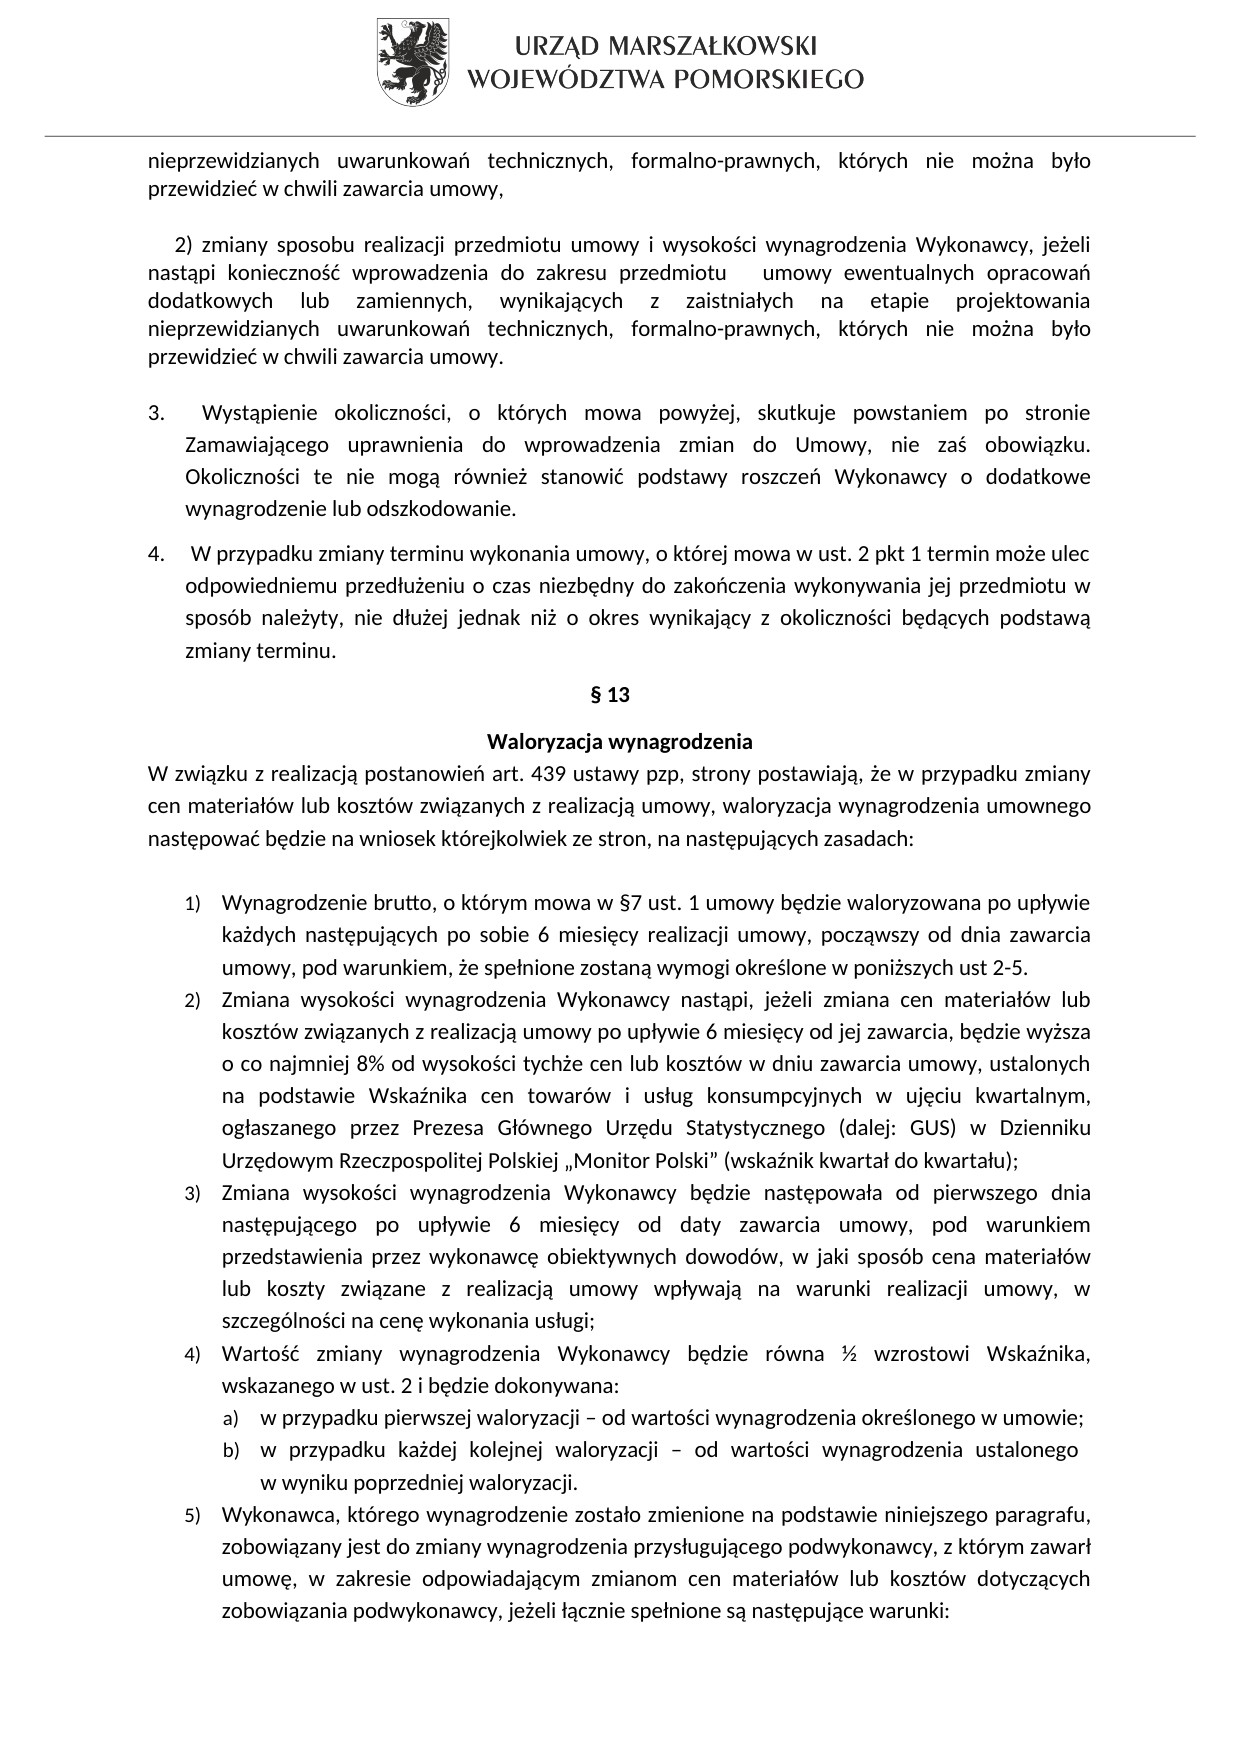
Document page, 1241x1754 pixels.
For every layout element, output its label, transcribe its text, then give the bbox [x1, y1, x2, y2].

list Wynagrodzenie brutto, o którym mowa w §7 ust. 1 umowy będzie waloryzowana po upływie każdych następujących po sobie 6 miesięcy realizacji umowy, począwszy od dnia zawarcia umowy, pod warunkiem, że spełnione zostaną wymogi określone w poniższych ust 2-5. [184, 888, 1092, 981]
list Zmiana wysokości wynagrodzenia Wykonawcy nastąpi, jeżeli zmiana cen materiałów lub kosztów związanych z realizacją umowy po upływie 6 miesięcy od jej zawarcia, będzie wyższa o co najmniej 8% od wysokości tychże cen lub kosztów w dniu zawarcia umowy, ustalonych na podstawie Wskaźnika cen towarów i usług konsumpcyjnych w ujęciu kwartalnym, ogłaszanego przez Prezesa Głównego Urzędu Statystycznego (dalej: GUS) w Dzienniku Urzędowym Rzeczpospolitej Polskiej „Monitor Polski” (wskaźnik kwartał do kwartału); [184, 985, 1092, 1174]
text 2) zmiany sposobu realizacji przedmiotu umowy i wysokości wynagrodzenia Wykonawcy, jeżeli nastąpi konieczność wprowadzenia do zakresu przedmiotu umowy ewentualnych opracowań dodatkowych lub zamiennych, wynikających z zaistniałych na etapie projektowania nieprzewidzianych uwarunkowań technicznych, formalno-prawnych, których nie można było przewidzieć w chwili zawarcia umowy. [148, 230, 1092, 370]
list Zmiana wysokości wynagrodzenia Wykonawcy będzie następowała od pierwszego dnia następującego po upływie 6 miesięcy od daty zawarcia umowy, pod warunkiem przedstawienia przez wykonawcę obiektywnych dowodów, w jaki sposób cena materiałów lub koszty związane z realizacją umowy wpływają na warunki realizacji umowy, w szczególności na cenę wykonania usługi; [184, 1178, 1092, 1335]
text Waloryzacja wynagrodzenia [148, 727, 1092, 755]
picture [44, 18, 1196, 137]
list w przypadku każdej kolejnej waloryzacji – od wartości wynagrodzenia ustalonego w wyniku poprzedniej waloryzacji. [223, 1435, 1092, 1496]
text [148, 146, 1092, 202]
list Wartość zmiany wynagrodzenia Wykonawcy będzie równa ½ wzrostowi Wskaźnika, wskazanego w ust. 2 i będzie dokonywana: [184, 1339, 1092, 1399]
list W przypadku zmiany terminu wykonania umowy, o której mowa w ust. 2 pkt 1 termin może ulec odpowiedniemu przedłużeniu o czas niezbędny do zakończenia wykonywania jej przedmiotu w sposób należyty, nie dłużej jednak niż o okres wynikający z okoliczności będących podstawą zmiany terminu. [148, 539, 1092, 664]
list w przypadku pierwszej waloryzacji – od wartości wynagrodzenia określonego w umowie; [223, 1403, 1092, 1431]
list Wykonawca, którego wynagrodzenie zostało zmienione na podstawie niniejszego paragrafu, zobowiązany jest do zmiany wynagrodzenia przysługującego podwykonawcy, z którym zawarł umowę, w zakresie odpowiadającym zmianom cen materiałów lub kosztów dotyczących zobowiązania podwykonawcy, jeżeli łącznie spełnione są następujące warunki: [184, 1500, 1092, 1624]
text § 13 [148, 680, 1092, 708]
list Wystąpienie okoliczności, o których mowa powyżej, skutkuje powstaniem po stronie Zamawiającego uprawnienia do wprowadzenia zmian do Umowy, nie zaś obowiązku. Okoliczności te nie mogą również stanowić podstawy roszczeń Wykonawcy o dodatkowe wynagrodzenie lub odszkodowanie. [148, 398, 1092, 522]
text W związku z realizacją postanowień art. 439 ustawy pzp, strony postawiają, że w przypadku zmiany cen materiałów lub kosztów związanych z realizacją umowy, waloryzacja wynagrodzenia umownego następować będzie na wniosek którejkolwiek ze stron, na następujących zasadach: [148, 759, 1092, 852]
